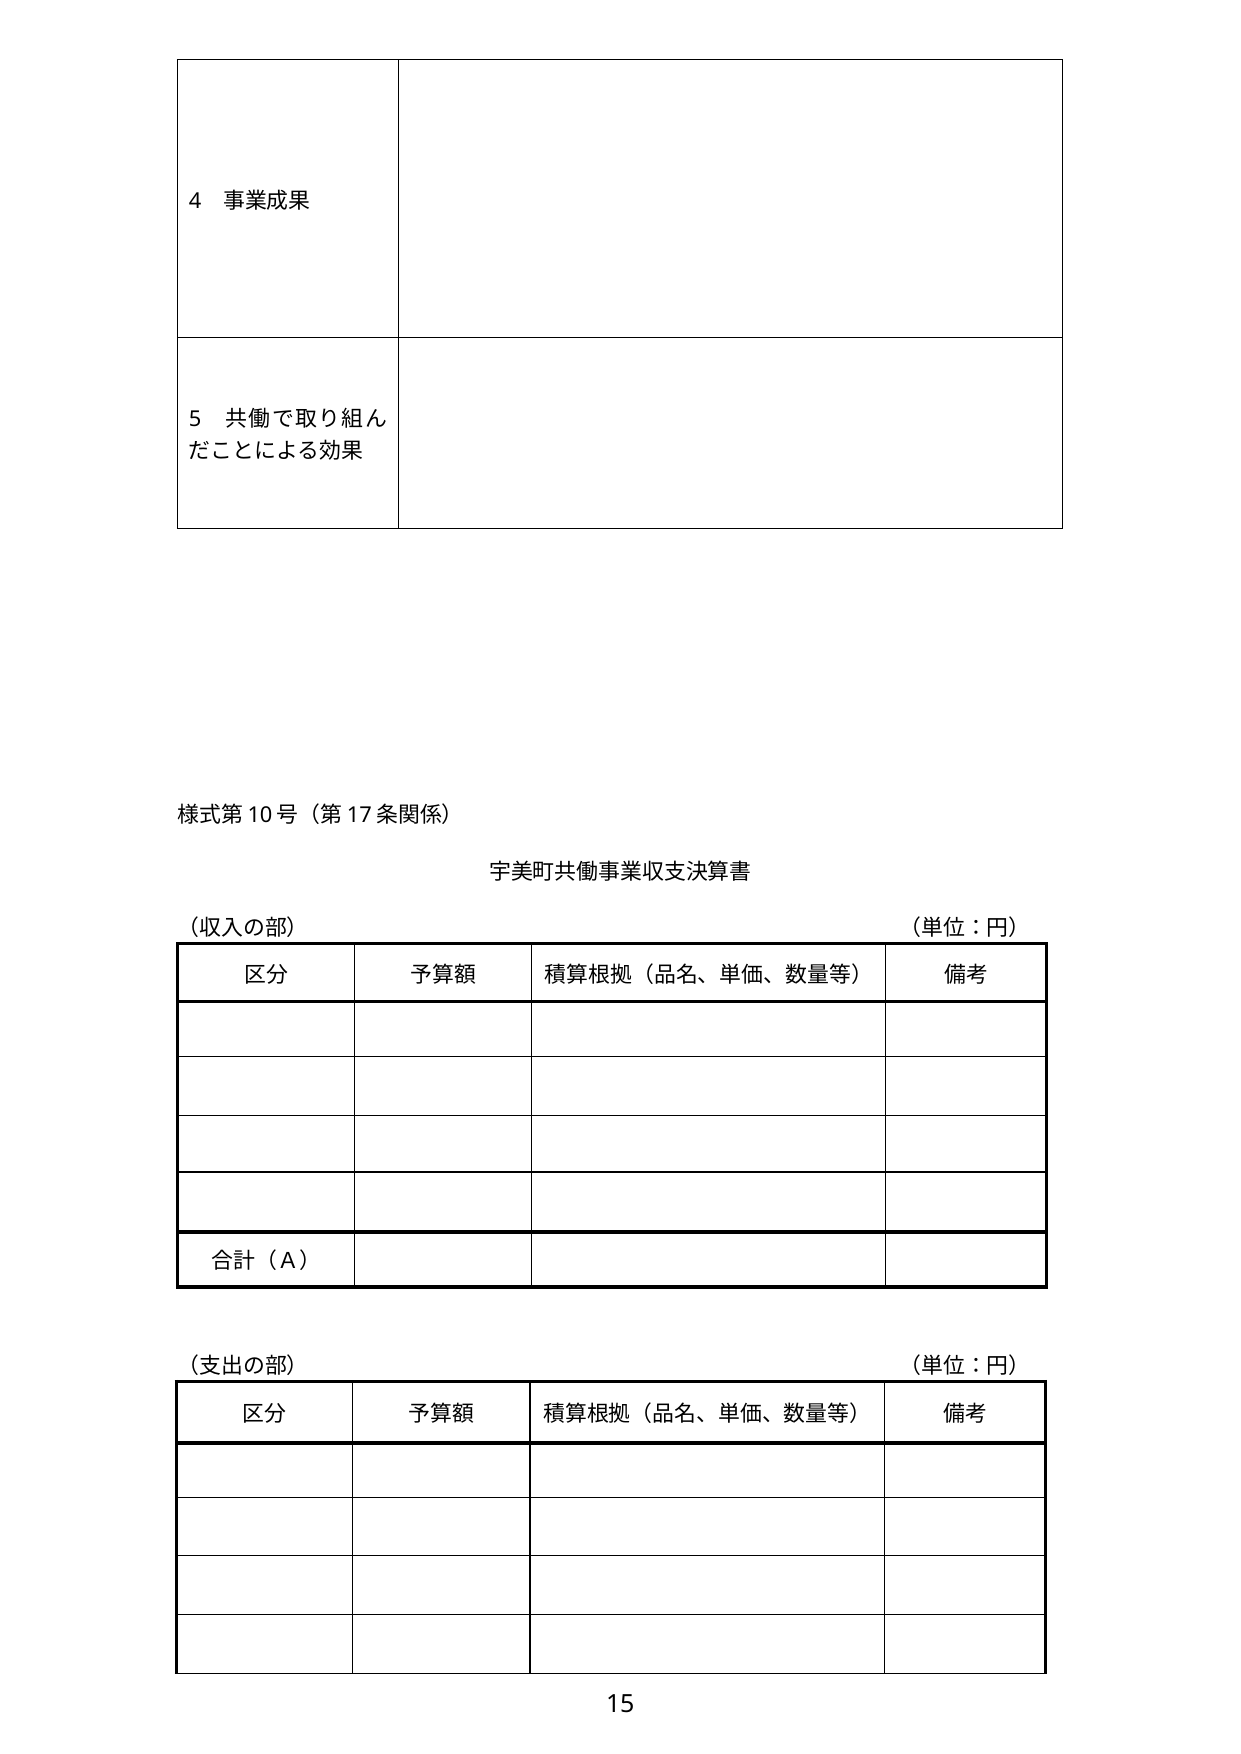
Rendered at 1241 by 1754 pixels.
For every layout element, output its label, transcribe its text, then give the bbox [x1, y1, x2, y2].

text 宇美町共働事業収支決算書 [177, 854, 1063, 885]
text （支出の部） （単位：円） [177, 1348, 1063, 1380]
table_header 区分 [178, 1383, 352, 1441]
table_cell [355, 1234, 531, 1285]
table_cell [532, 1003, 885, 1056]
table_cell [353, 1615, 529, 1672]
table_cell [179, 1173, 354, 1230]
table_cell [355, 1116, 531, 1171]
table_cell [531, 1498, 884, 1555]
table_header 備考 [885, 1383, 1044, 1441]
table_header 積算根拠（品名、単価、数量等） [531, 1383, 884, 1441]
table_header 区分 [179, 945, 354, 1000]
table_cell [886, 1057, 1045, 1115]
table_cell [178, 1615, 352, 1672]
table_cell [886, 1173, 1045, 1230]
text （収入の部） （単位：円） [177, 910, 1063, 942]
table_cell [531, 1556, 884, 1614]
table_cell [179, 1116, 354, 1171]
table_cell [531, 1445, 884, 1497]
table_cell [399, 338, 1062, 528]
table_cell [532, 1173, 885, 1230]
table_header 予算額 [353, 1383, 529, 1441]
text 様式第10号（第17条関係） [177, 797, 1063, 829]
table_cell [178, 1445, 352, 1497]
table_header 積算根拠（品名、単価、数量等） [532, 945, 885, 1000]
table_cell [885, 1615, 1044, 1672]
table_cell 合計（Ａ） [179, 1234, 354, 1285]
table_header 備考 [886, 945, 1045, 1000]
table_cell [178, 1556, 352, 1614]
table_cell [885, 1556, 1044, 1614]
table_cell [178, 1498, 352, 1555]
table_cell [532, 1234, 885, 1285]
table_cell [355, 1003, 531, 1056]
table_cell [886, 1234, 1045, 1285]
table_cell [353, 1445, 529, 1497]
table_cell [355, 1057, 531, 1115]
table_cell [886, 1116, 1045, 1171]
table_cell [353, 1498, 529, 1555]
table_cell [179, 1003, 354, 1056]
table_cell [531, 1615, 884, 1672]
table_cell [353, 1556, 529, 1614]
table_cell [532, 1057, 885, 1115]
table_cell [886, 1003, 1045, 1056]
table_cell [885, 1498, 1044, 1555]
table_header 予算額 [355, 945, 531, 1000]
table_cell [355, 1173, 531, 1230]
table_cell [179, 1057, 354, 1115]
table_cell [532, 1116, 885, 1171]
table_cell [399, 60, 1062, 337]
table_cell 5 共働で取り組んだことによる効果 [178, 338, 398, 528]
table_cell [885, 1445, 1044, 1497]
table_cell 4 事業成果 [178, 60, 398, 337]
